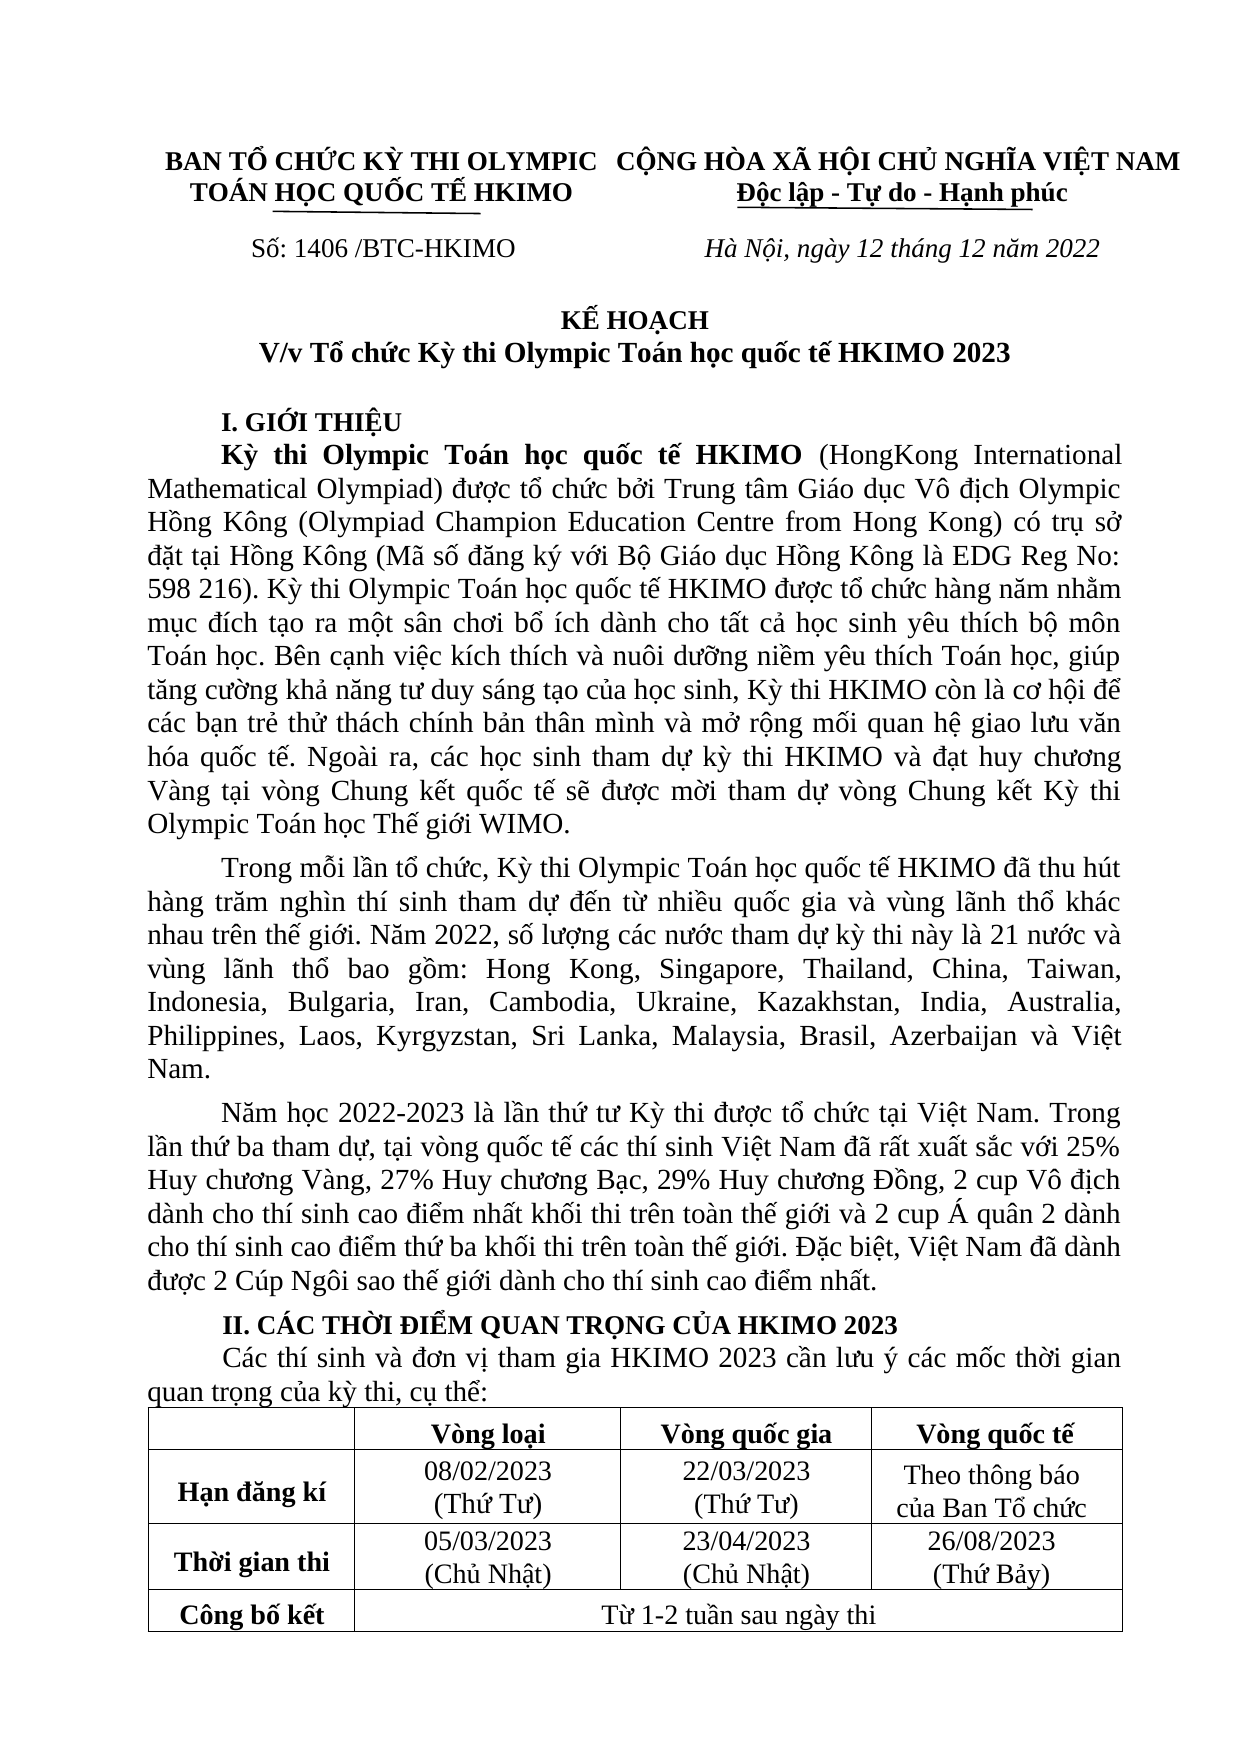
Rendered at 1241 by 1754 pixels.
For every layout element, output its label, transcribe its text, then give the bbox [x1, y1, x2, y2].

table_header Vòng quốc gia [621, 1408, 871, 1449]
text II. CÁC THỜI ĐIỂM QUAN TRỌNG CỦA HKIMO 2023 [147, 1309, 1122, 1340]
table_cell Hạn đăng kí [149, 1450, 354, 1523]
table_cell Công bố kết quả [149, 1590, 354, 1631]
table_header [149, 1408, 354, 1449]
table_cell 05/03/2023 (Chủ Nhật) [355, 1524, 620, 1589]
table_cell Theo thông báo của Ban Tổ chức [872, 1450, 1122, 1523]
text Năm học 2022-2023 là lần thứ tư Kỳ thi được tổ chức tại Việt Nam. Trong lần thứ ba tham dự, tại vòng quốc tế các thí sinh Việt Nam đã rất xuất sắc với 25% Huy chương Vàng, 27% Huy chương Bạc, 29% Huy chương Đồng, 2 cup Vô địch dành cho thí sinh cao điểm nhất khối thi trên toàn thế giới và 2 cup Á quân 2 dành cho thí sinh cao điểm thứ ba khối thi trên toàn thế giới. Đặc biệt, Việt Nam đã dành được 2 Cúp Ngôi sao thế giới dành cho thí sinh cao điểm nhất. [147, 1095, 1122, 1297]
table_header Vòng quốc tế [872, 1408, 1122, 1449]
subtitle I. GIỚI THIỆU [147, 406, 1122, 437]
table_header CỘNG HÒA XÃ HỘI CHỦ NGHĨA VIỆT NAM Độc lập - Tự do - Hạnh phúc Hà Nội, ngày 12 tháng 12 năm 2022 [616, 145, 1188, 291]
table_cell 22/03/2023 (Thứ Tư) [621, 1450, 871, 1523]
table_cell 26/08/2023 (Thứ Bảy) [872, 1524, 1122, 1589]
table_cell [355, 1590, 1122, 1631]
table_header Vòng loại [355, 1408, 620, 1449]
table_cell 08/02/2023 (Thứ Tư) [355, 1450, 620, 1523]
subtitle KẾ HOẠCH V/v Tổ chức Kỳ thi Olympic Toán học quốc tế HKIMO 2023 [147, 304, 1122, 368]
table_cell Thời gian thi [149, 1524, 354, 1589]
table_cell 23/04/2023 (Chủ Nhật) [621, 1524, 871, 1589]
text Trong mỗi lần tổ chức, Kỳ thi Olympic Toán học quốc tế HKIMO đã thu hút hàng trăm nghìn thí sinh tham dự đến từ nhiều quốc gia và vùng lãnh thổ khác nhau trên thế giới. Năm 2022, số lượng các nước tham dự kỳ thi này là 21 nước và vùng lãnh thổ bao gồm: Hong Kong, Singapore, Thailand, China, Taiwan, Indonesia, Bulgaria, Iran, Cambodia, Ukraine, Kazakhstan, India, Australia, Philippines, Laos, Kyrgyzstan, Sri Lanka, Malaysia, Brasil, Azerbaijan và Việt Nam. [147, 850, 1122, 1085]
table_header BAN TỔ CHỨC KỲ THI OLYMPIC TOÁN HỌC QUỐC TẾ HKIMO Số: 1406 /BTC-HKIMO [147, 145, 616, 291]
text Các thí sinh và đơn vị tham gia HKIMO 2023 cần lưu ý các mốc thời gian quan trọng của kỳ thi, cụ thể: [147, 1340, 1122, 1407]
text Kỳ thi Olympic Toán học quốc tế HKIMO (HongKong International Mathematical Olympiad) được tổ chức bởi Trung tâm Giáo dục Vô địch Olympic Hồng Kông (Olympiad Champion Education Centre from Hong Kong) có trụ sở đặt tại Hồng Kông (Mã số đăng ký với Bộ Giáo dục Hồng Kông là EDG Reg No: 598 216). Kỳ thi Olympic Toán học quốc tế HKIMO được tổ chức hàng năm nhằm mục đích tạo ra một sân chơi bổ ích dành cho tất cả học sinh yêu thích bộ môn Toán học. Bên cạnh việc kích thích và nuôi dưỡng niềm yêu thích Toán học, giúp tăng cường khả năng tư duy sáng tạo của học sinh, Kỳ thi HKIMO còn là cơ hội để các bạn trẻ thử thách chính bản thân mình và mở rộng mối quan hệ giao lưu văn hóa quốc tế. Ngoài ra, các học sinh tham dự kỳ thi HKIMO và đạt huy chương Vàng tại vòng Chung kết quốc tế sẽ được mời tham dự vòng Chung kết Kỳ thi Olympic Toán học Thế giới WIMO. [147, 437, 1122, 840]
